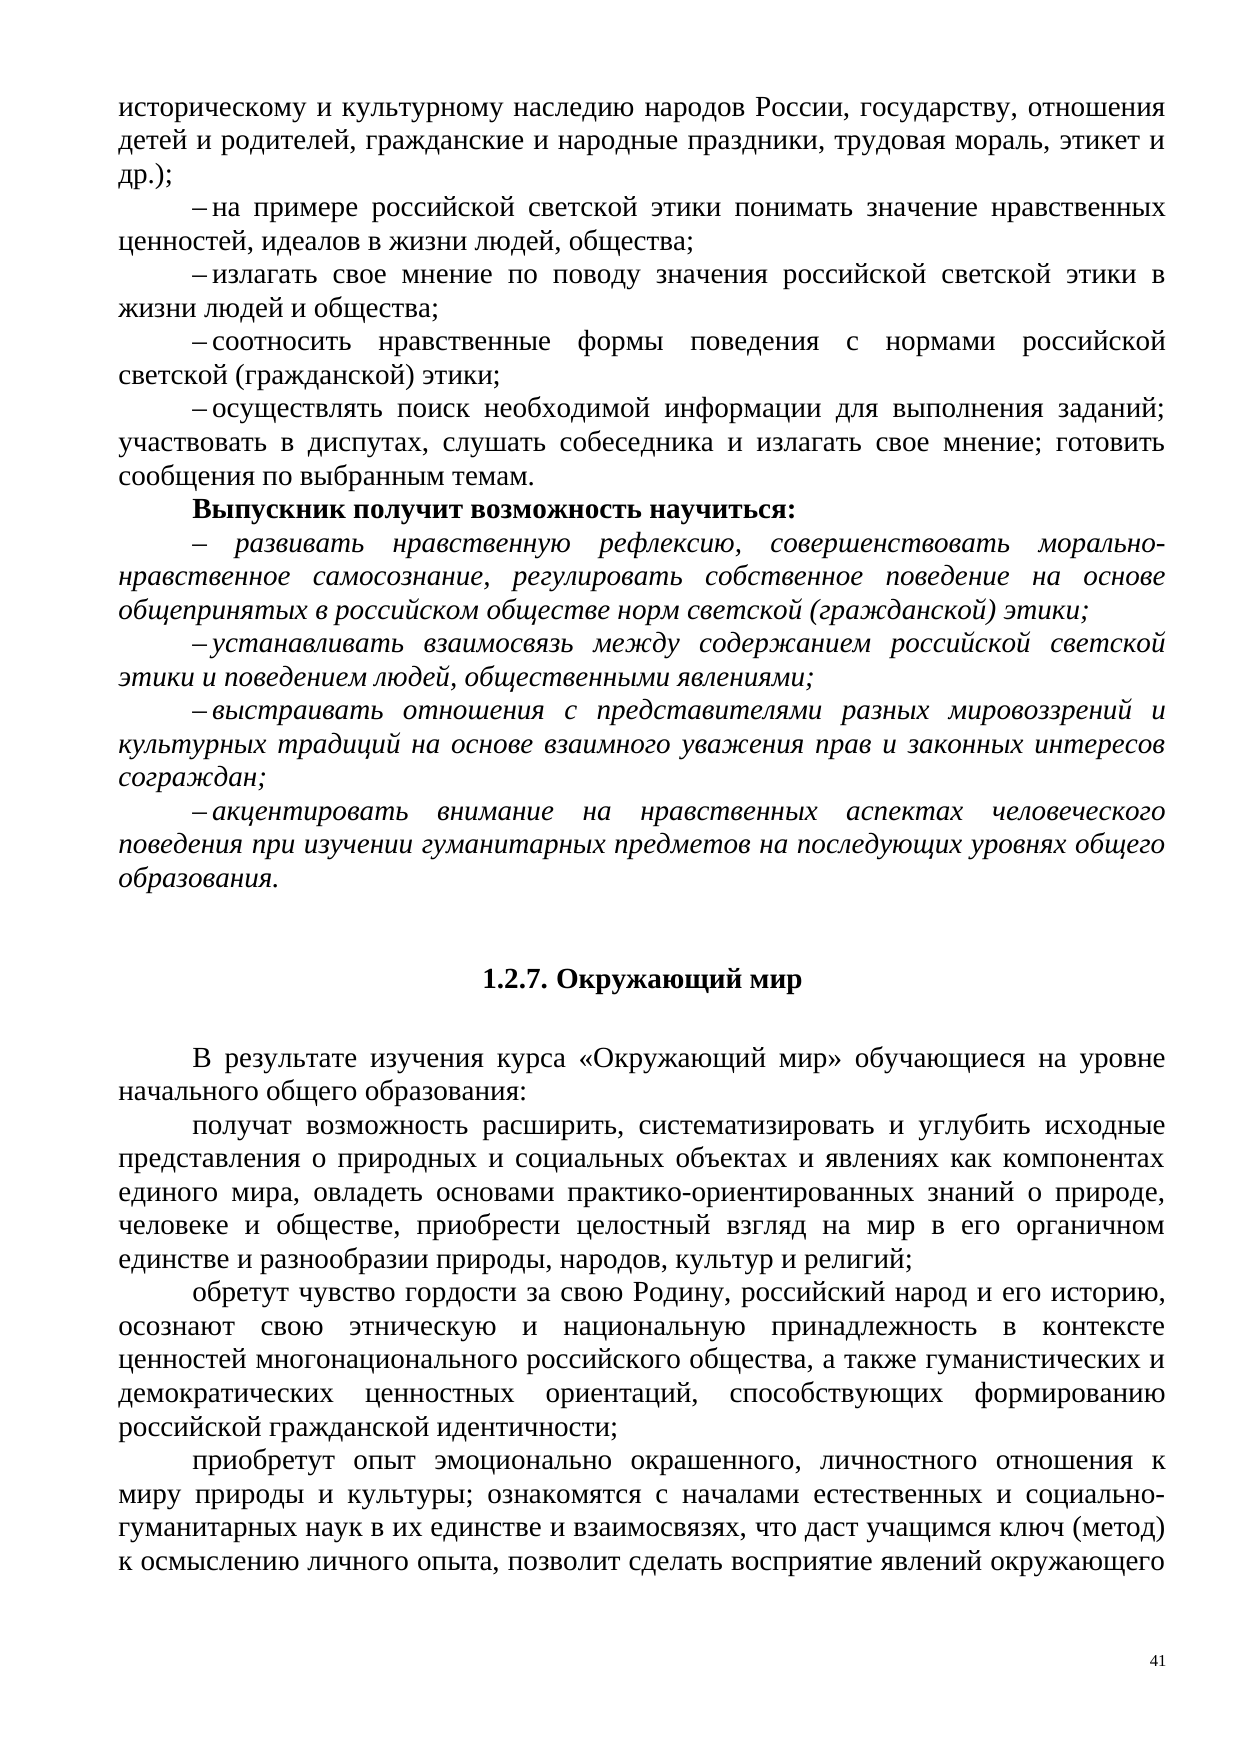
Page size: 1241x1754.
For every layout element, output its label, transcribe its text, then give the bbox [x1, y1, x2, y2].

text получат возможность расширить, систематизировать и углубить исходные представления о природных и социальных объектах и явлениях как компонентах единого мира, овладеть основами практико-ориентированных знаний о природе, человеке и обществе, приобрести целостный взгляд на мир в его органичном единстве и разнообразии природы, народов, культур и религий; [118, 1107, 1166, 1274]
text – соотносить нравственные формы поведения с нормами российской светской (гражданской) этики; [118, 323, 1166, 391]
text – устанавливать взаимосвязь между содержанием российской светской этики и поведением людей, общественными явлениями; [118, 625, 1166, 692]
text обретут чувство гордости за свою Родину, российский народ и его историю, осознают свою этническую и национальную принадлежность в контексте ценностей многонационального российского общества, а также гуманистических и демократических ценностных ориентаций, способствующих формированию российской гражданской идентичности; [118, 1274, 1166, 1442]
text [118, 1442, 1166, 1576]
text – развивать нравственную рефлексию, совершенствовать морально-нравственное самосознание, регулировать собственное поведение на основе общепринятых в российском обществе норм светской (гражданской) этики; [118, 525, 1166, 625]
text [118, 89, 1166, 189]
text – на примере российской светской этики понимать значение нравственных ценностей, идеалов в жизни людей, общества; [118, 189, 1166, 256]
text – акцентировать внимание на нравственных аспектах человеческого поведения при изучении гуманитарных предметов на последующих уровнях общего образования. [118, 793, 1166, 894]
text – выстраивать отношения с представителями разных мировоззрений и культурных традиций на основе взаимного уважения прав и законных интересов сограждан; [118, 692, 1166, 793]
text Выпускник получит возможность научиться: [118, 491, 1166, 525]
text – излагать свое мнение по поводу значения российской светской этики в жизни людей и общества; [118, 256, 1166, 323]
subtitle Окружающий мир [118, 961, 1166, 994]
text В результате изучения курса «Окружающий мир» обучающиеся на уровне начального общего образования: [118, 1040, 1166, 1107]
text – осуществлять поиск необходимой информации для выполнения заданий; участвовать в диспутах, слушать собеседника и излагать свое мнение; готовить сообщения по выбранным темам. [118, 391, 1166, 491]
